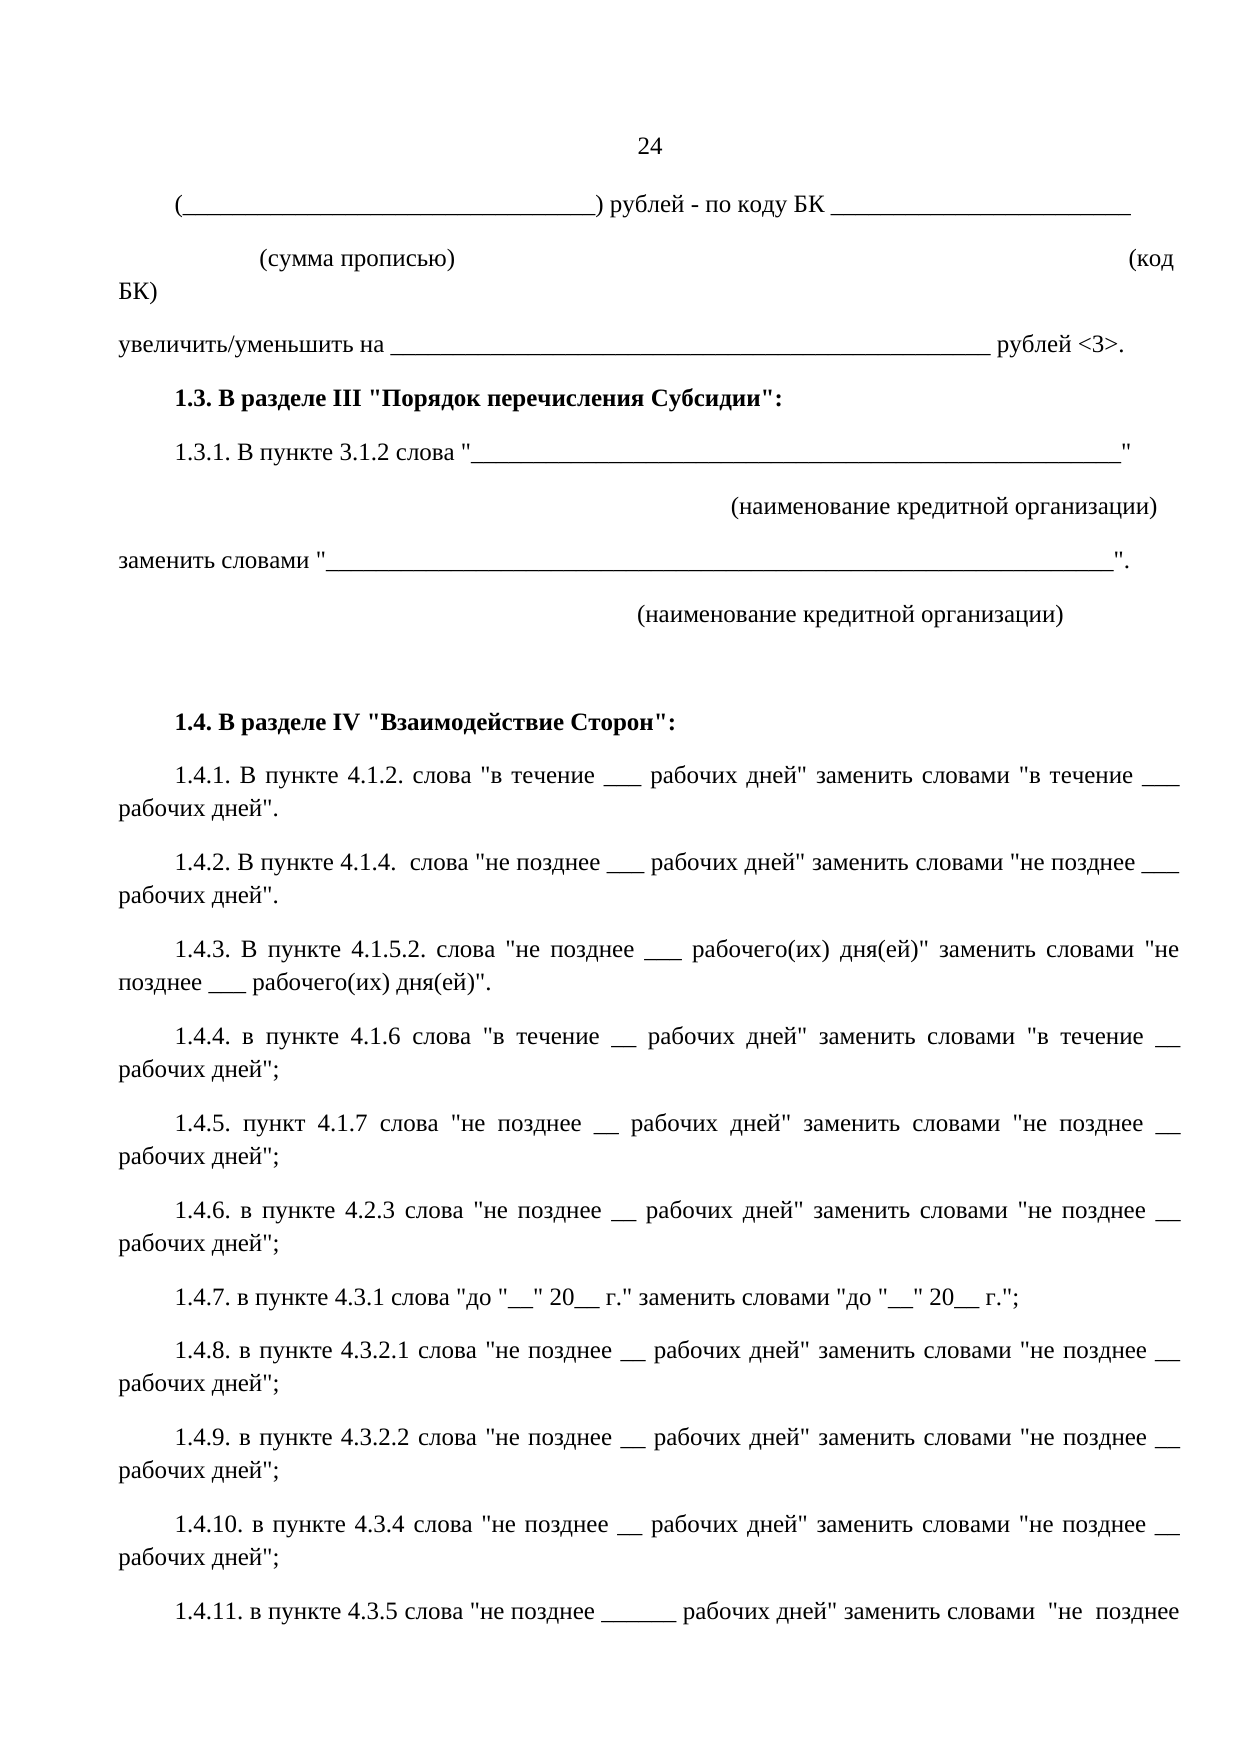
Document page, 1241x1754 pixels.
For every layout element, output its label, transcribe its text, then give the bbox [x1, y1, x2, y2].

text 1.3.1. В пункте 3.1.2 слова "____________________________________________________" [118, 437, 1181, 466]
text 1.4.9. в пункте 4.3.2.2 слова "не позднее __ рабочих дней" заменить словами "не позднее __ рабочих дней"; [118, 1422, 1181, 1484]
text (наименование кредитной организации) [118, 491, 1181, 520]
text заменить словами "_______________________________________________________________". [118, 545, 1181, 574]
text 1.4.10. в пункте 4.3.4 слова "не позднее __ рабочих дней" заменить словами "не позднее __ рабочих дней"; [118, 1509, 1181, 1571]
text 1.4.4. в пункте 4.1.6 слова "в течение __ рабочих дней" заменить словами "в течение __ рабочих дней"; [118, 1021, 1181, 1083]
text (сумма прописью) (код БК) [118, 243, 1181, 304]
text 1.4.3. В пункте 4.1.5.2. слова "не позднее ___ рабочего(их) дня(ей)" заменить словами "не позднее ___ рабочего(их) дня(ей)". [118, 934, 1181, 996]
text увеличить/уменьшить на ________________________________________________ рублей <3>. [118, 329, 1181, 358]
text 1.4.7. в пункте 4.3.1 слова "до "__" 20__ г." заменить словами "до "__" 20__ г."; [118, 1282, 1181, 1310]
text 1.4.1. В пункте 4.1.2. слова "в течение ___ рабочих дней" заменить словами "в течение ___ рабочих дней". [118, 760, 1181, 822]
text 1.4.5. пункт 4.1.7 слова "не позднее __ рабочих дней" заменить словами "не позднее __ рабочих дней"; [118, 1108, 1181, 1170]
text (_________________________________) рублей - по коду БК ________________________ [118, 189, 1181, 218]
text 1.4. В разделе IV "Взаимодействие Сторон": [118, 707, 1181, 735]
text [118, 1596, 1181, 1625]
text 1.3. В разделе III "Порядок перечисления Субсидии": [118, 383, 1181, 412]
text 1.4.8. в пункте 4.3.2.1 слова "не позднее __ рабочих дней" заменить словами "не позднее __ рабочих дней"; [118, 1336, 1181, 1397]
text 1.4.2. В пункте 4.1.4. слова "не позднее ___ рабочих дней" заменить словами "не позднее ___ рабочих дней". [118, 847, 1181, 909]
text (наименование кредитной организации) [118, 599, 1181, 628]
text 1.4.6. в пункте 4.2.3 слова "не позднее __ рабочих дней" заменить словами "не позднее __ рабочих дней"; [118, 1195, 1181, 1257]
